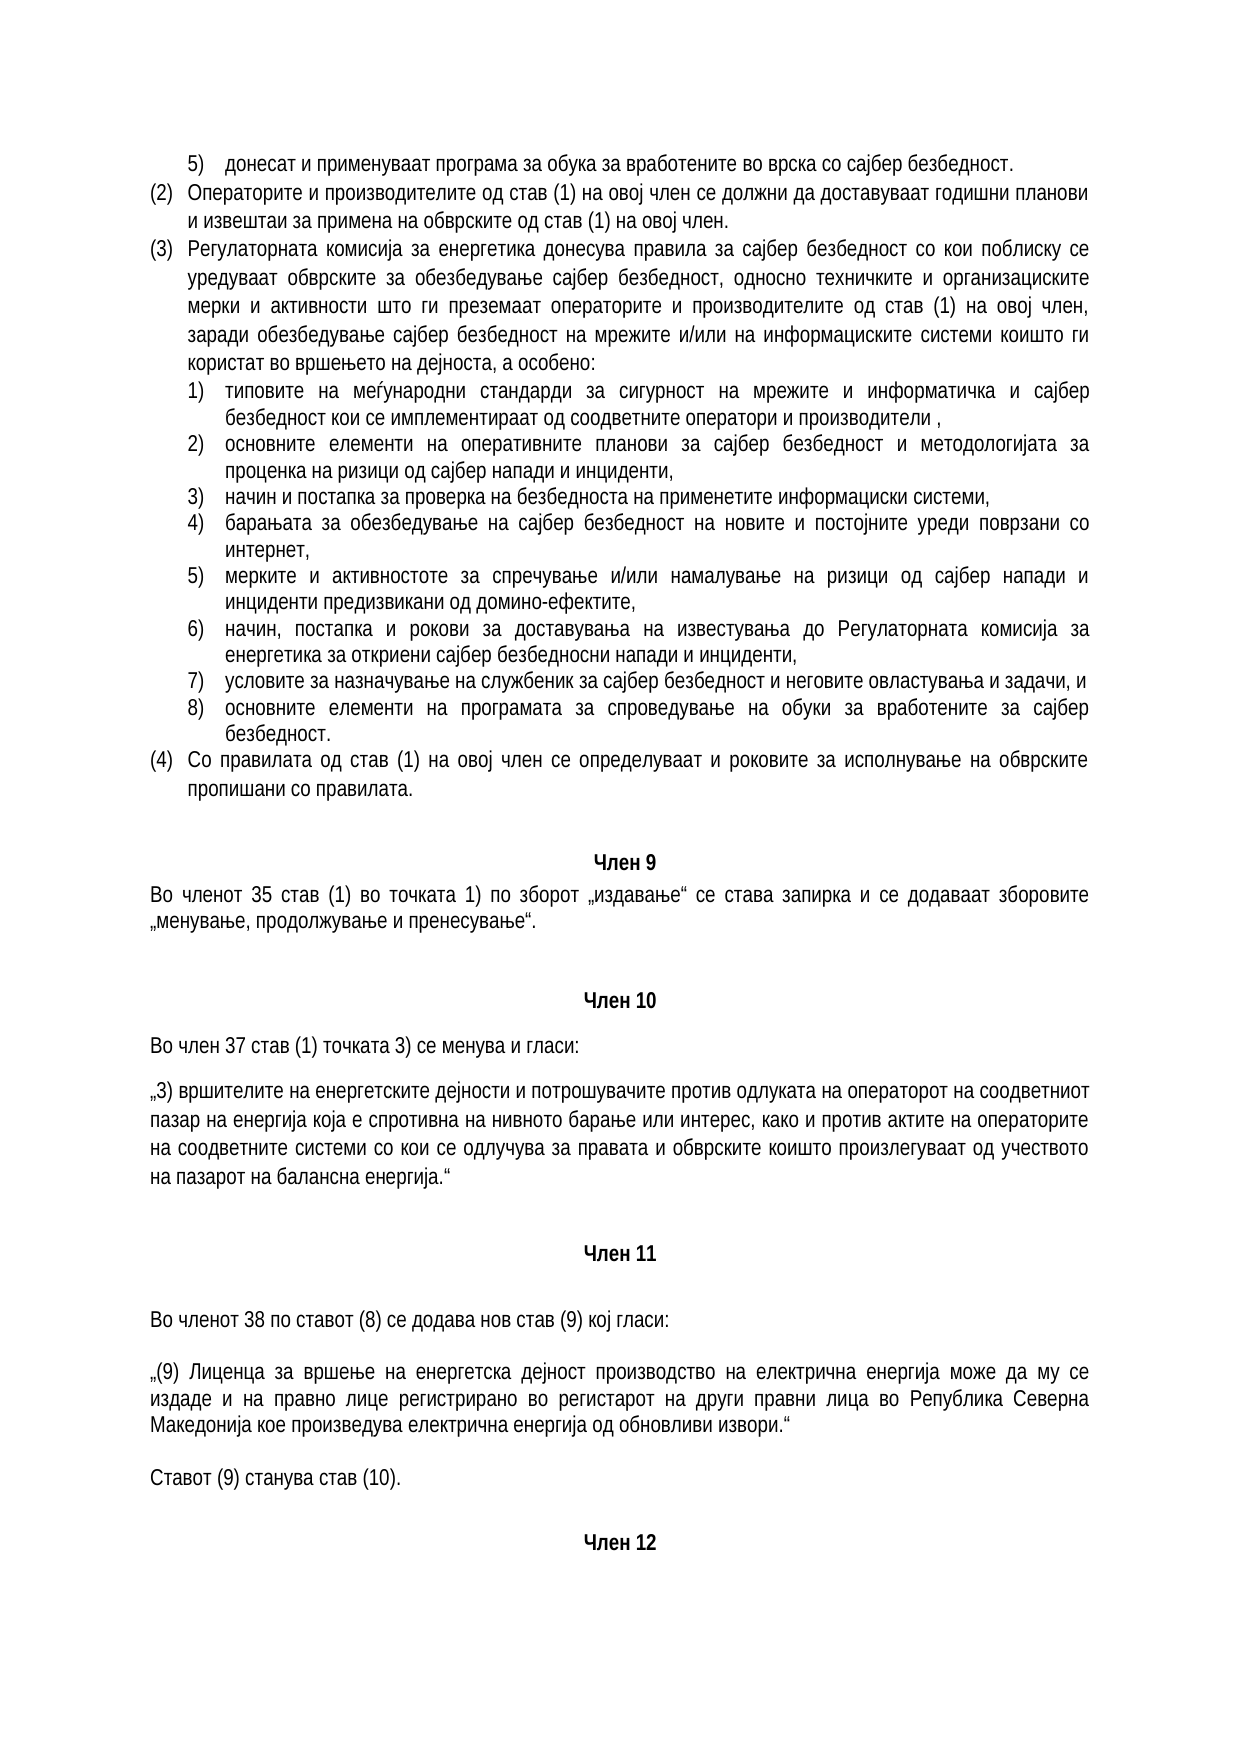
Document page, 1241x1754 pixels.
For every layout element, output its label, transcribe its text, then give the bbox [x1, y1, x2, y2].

list основните елементи на програмата за спроведување на обуки за вработените за сајбер безбедност. [187, 694, 1090, 746]
text Ставот (9) станува став (10). [150, 1464, 1090, 1490]
list мерките и активностоте за спречување и/или намалување на ризици од сајбер напади и инциденти предизвикани од домино-ефектите, [187, 562, 1090, 615]
text Во член 37 став (1) точката 3) се менува и гласи: [150, 1032, 1090, 1059]
text „3) вршителите на енергетските дејности и потрошувачите против одлуката на операторот на соодветниот пазар на енергија која е спротивна на нивното барање или интерес, како и против актите на операторите на соодветните системи со кои се одлучува за правата и обврските коишто произлегуваат од учеството на пазарот на балансна енергија.“ [150, 1161, 1090, 1189]
list начин и постапка за проверка на безбедноста на применетите информациски системи, [187, 483, 1090, 509]
text Во членот 35 став (1) во точката 1) по зборот „издавање“ се става запирка и се додаваат зборовите „менување, продолжување и пренесување“. [150, 881, 1090, 934]
text Член 12 [150, 1529, 1090, 1555]
list Операторите и производителите од став (1) на овој член се должни да доставуваат годишни планови и извештаи за примена на обврските од став (1) на овој член. [150, 178, 1090, 233]
text Член 11 [150, 1240, 1090, 1267]
list условите за назначување на службеник за сајбер безбедност и неговите овластувања и задачи, и [187, 667, 1090, 694]
list типовите на меѓународни стандарди за сигурност на мрежите и информатичка и сајбер безбедност кои се имплементираат од соодветните оператори и производители , [187, 377, 1090, 430]
list основните елементи на оперативните планови за сајбер безбедност и методологијата за проценка на ризици од сајбер напади и инциденти, [187, 430, 1090, 483]
list Со правилата од став (1) на овој член се определуваат и роковите за исполнување на обврските пропишани со правилата. [150, 746, 1090, 801]
list начин, постапка и рокови за доставувања на известувања до Регулаторната комисија за енергетика за откриени сајбер безбедносни напади и инциденти, [187, 615, 1090, 667]
list Член 9 [159, 848, 1090, 875]
list донесат и применуваат програма за обука за вработените во врска со сајбер безбедност. [187, 150, 1090, 176]
list Регулаторната комисија за енергетика донесува правила за сајбер безбедност со кои поблиску се уредуваат обврските за обезбедување сајбер безбедност, односно техничките и организациските мерки и активности што ги преземаат операторите и производителите од став (1) на овој член, заради обезбедување сајбер безбедност на мрежите и/или на информациските системи коишто ги користат во вршењето на дејноста, а особено: [150, 235, 1090, 375]
list барањата за обезбедување на сајбер безбедност на новите и постојните уреди поврзани со интернет, [187, 509, 1090, 562]
text Во членот 38 по ставот (8) се додава нов став (9) кој гласи: [150, 1306, 1090, 1332]
text „(9) Лиценца за вршење на енергетска дејност производство на електрична енергија може да му се издаде и на правно лице регистрирано во регистарот на други правни лица во Република Северна Македонија кое произвeдува електрична енергија од обновливи извори.“ [150, 1358, 1090, 1437]
text Член 10 [150, 987, 1090, 1013]
